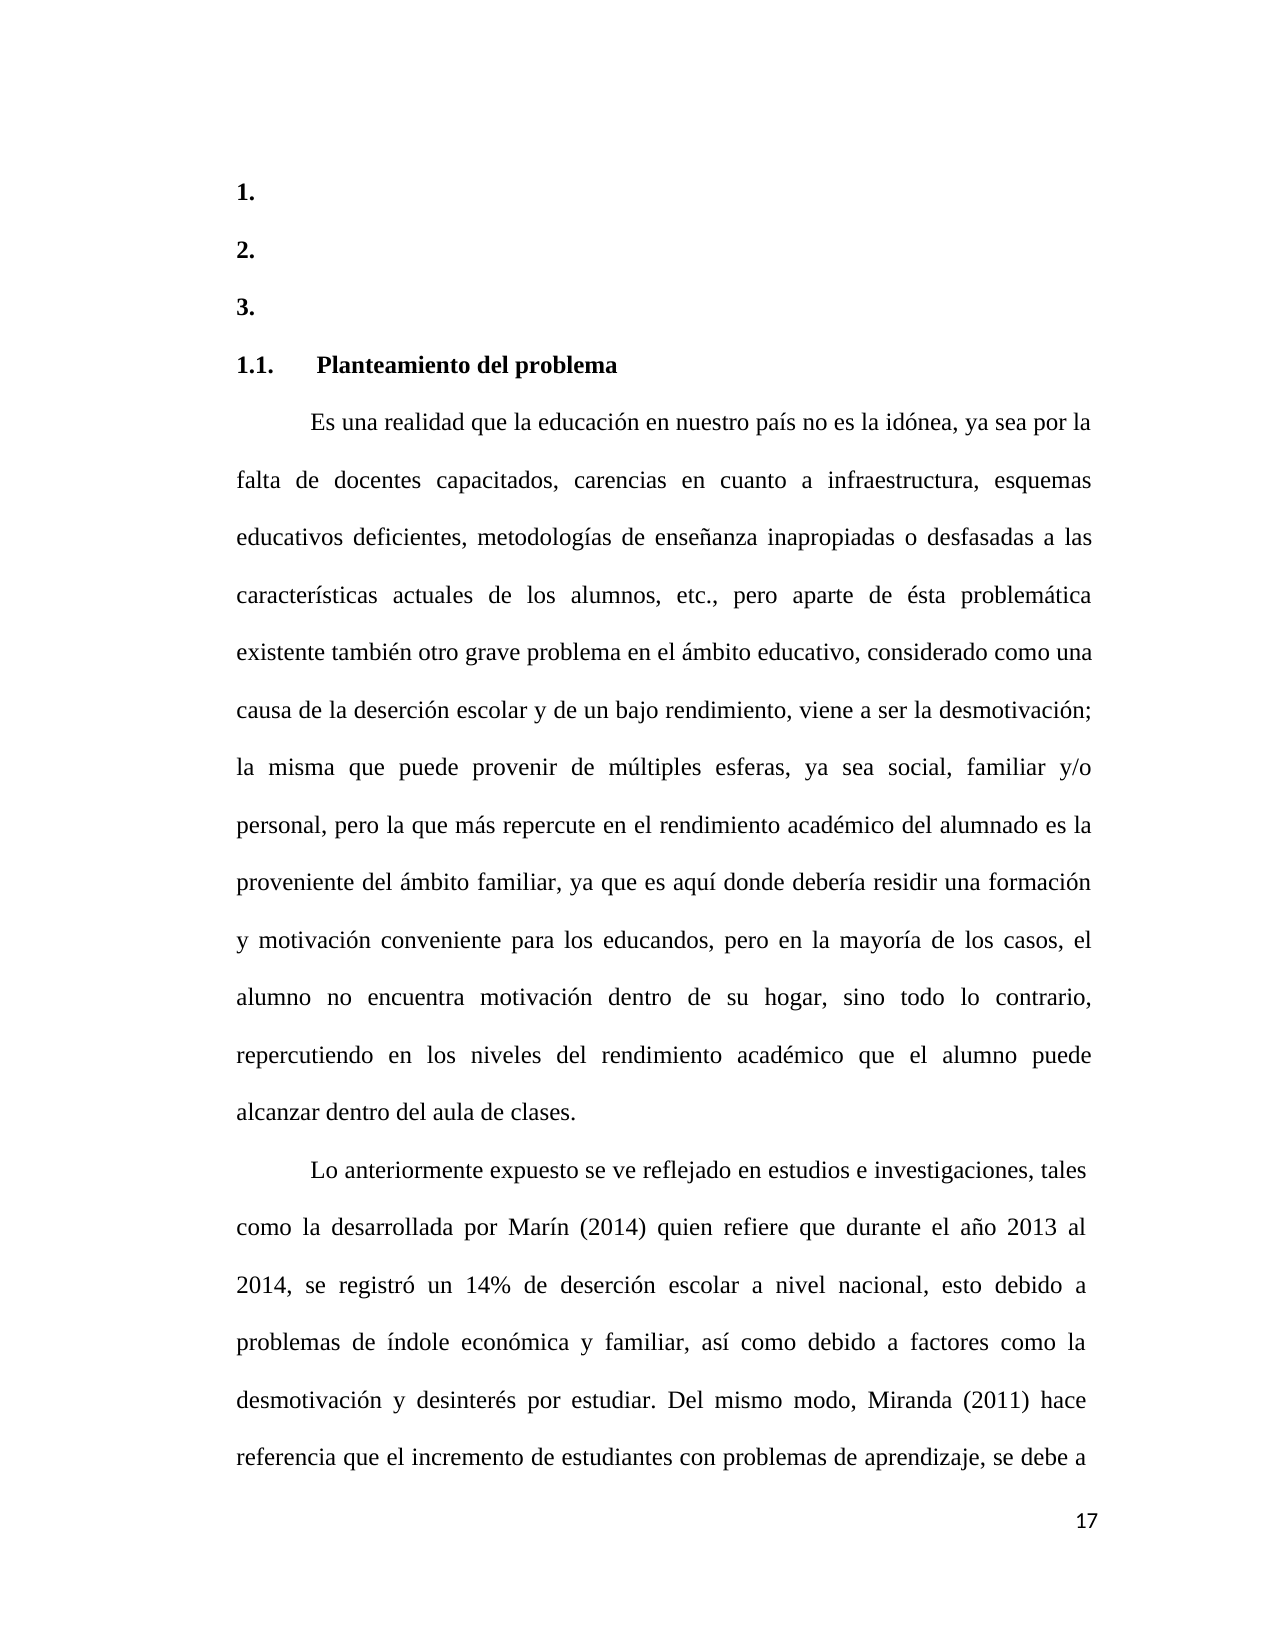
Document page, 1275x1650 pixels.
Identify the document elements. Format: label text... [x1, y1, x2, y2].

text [236, 1155, 1087, 1471]
text Es una realidad que la educación en nuestro país no es la idónea, ya sea por la falta de docentes capacitados, carencias en cuanto a infraestructura, esquemas educativos deficientes, metodologías de enseñanza inapropiadas o desfasadas a las características actuales de los alumnos, etc., pero aparte de ésta problemática existente también otro grave problema en el ámbito educativo, considerado como una causa de la deserción escolar y de un bajo rendimiento, viene a ser la desmotivación; la misma que puede provenir de múltiples esferas, ya sea social, familiar y/o personal, pero la que más repercute en el rendimiento académico del alumnado es la proveniente del ámbito familiar, ya que es aquí donde debería residir una formación y motivación conveniente para los educandos, pero en la mayoría de los casos, el alumno no encuentra motivación dentro de su hogar, sino todo lo contrario, repercutiendo en los niveles del rendimiento académico que el alumno puede alcanzar dentro del aula de clases. [236, 407, 1093, 1126]
subtitle Planteamiento del problema [236, 350, 1098, 378]
